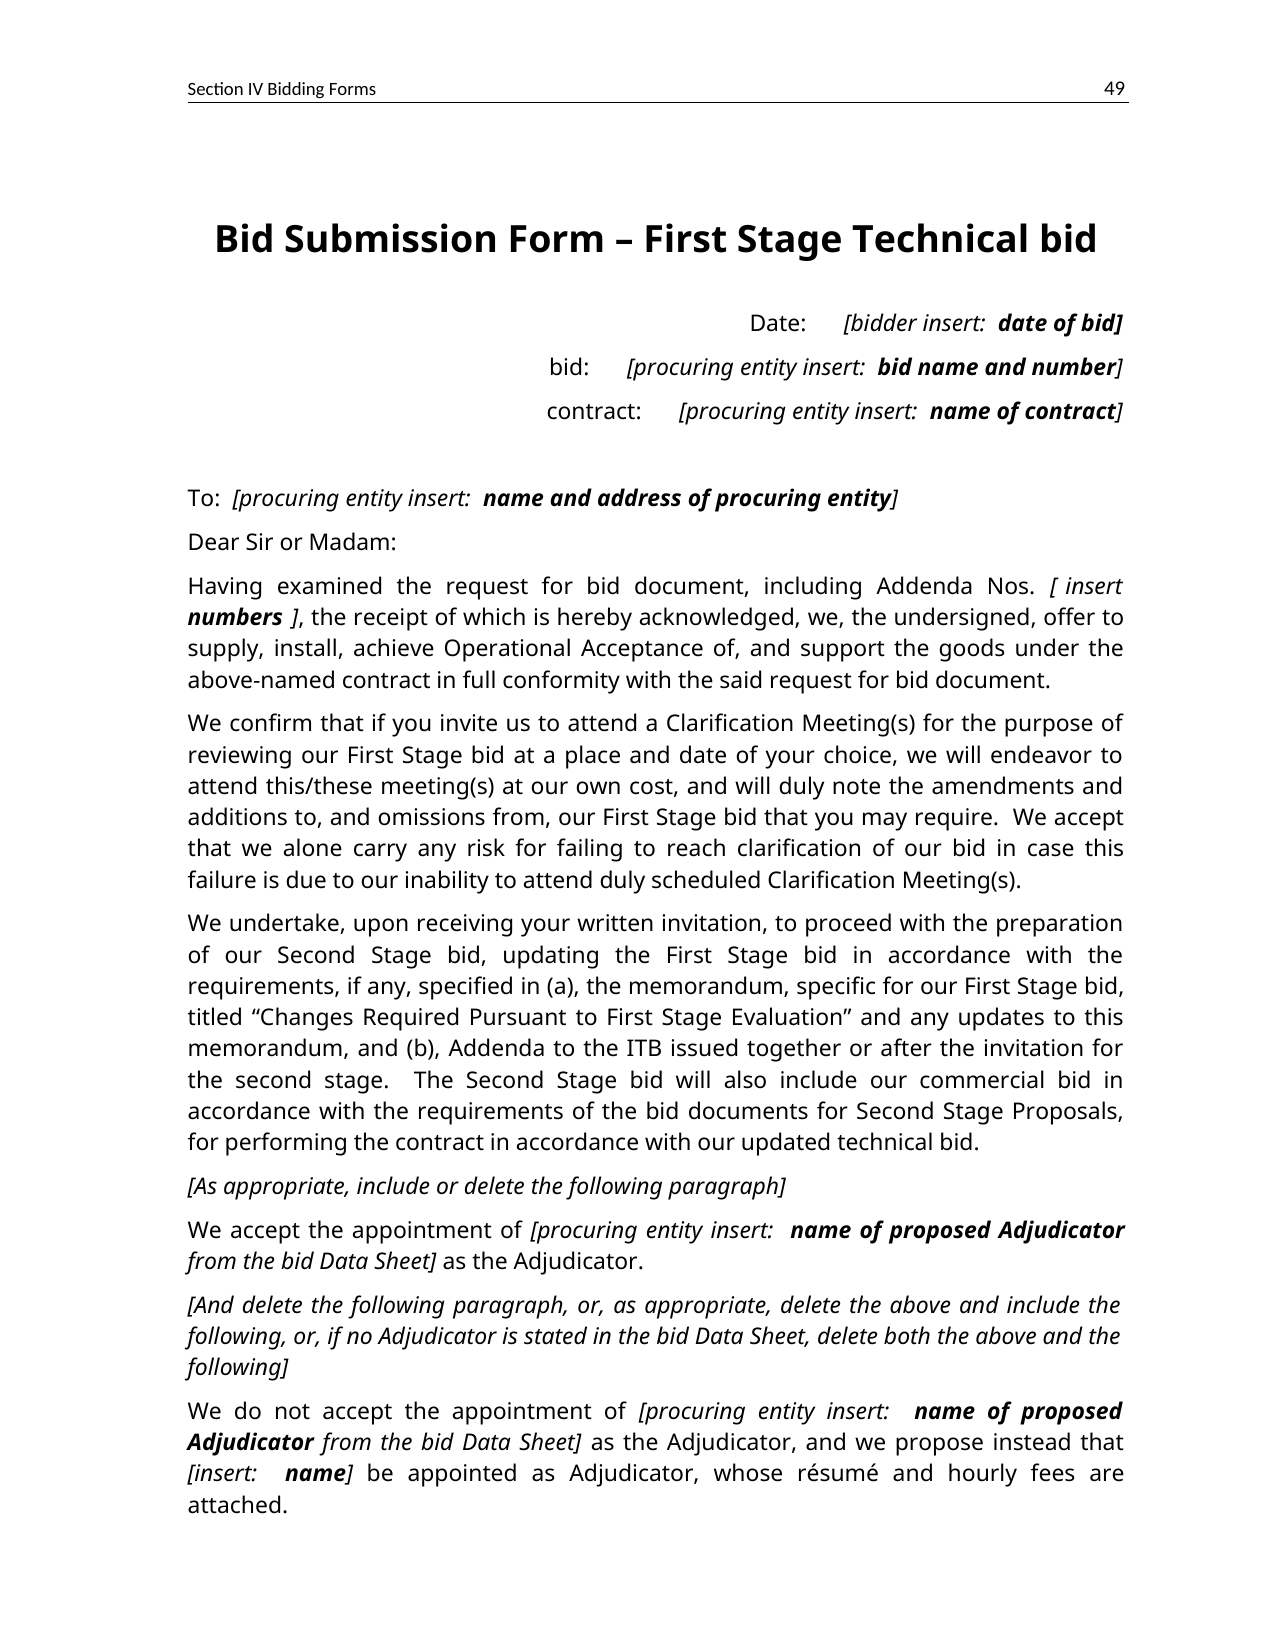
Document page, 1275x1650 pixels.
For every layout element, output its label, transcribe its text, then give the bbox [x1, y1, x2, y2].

text bid: [procuring entity insert: bid name and number] [187, 351, 1125, 382]
text [As appropriate, include or delete the following paragraph] [187, 1170, 1125, 1201]
text We accept the appointment of [procuring entity insert: name of proposed Adjudicator from the bid Data Sheet] as the Adjudicator. [187, 1213, 1125, 1276]
text Bid Submission Form – First Stage Technical bid [187, 212, 1125, 263]
text Having examined the request for bid document, including Addenda Nos. [ insert numbers ], the receipt of which is hereby acknowledged, we, the undersigned, offer to supply, install, achieve Operational Acceptance of, and support the goods under the above-named contract in full conformity with the said request for bid document. [187, 570, 1125, 695]
text Dear Sir or Madam: [187, 526, 1125, 557]
text We undertake, upon receiving your written invitation, to proceed with the preparation of our Second Stage bid, updating the First Stage bid in accordance with the requirements, if any, specified in (a), the memorandum, specific for our First Stage bid, titled “Changes Required Pursuant to First Stage Evaluation” and any updates to this memorandum, and (b), Addenda to the ITB issued together or after the invitation for the second stage. The Second Stage bid will also include our commercial bid in accordance with the requirements of the bid documents for Second Stage Proposals, for performing the contract in accordance with our updated technical bid. [187, 907, 1125, 1157]
text [And delete the following paragraph, or, as appropriate, delete the above and include the following, or, if no Adjudicator is stated in the bid Data Sheet, delete both the above and the following] [187, 1288, 1125, 1382]
text Date: [bidder insert: date of bid] [187, 307, 1125, 338]
text We confirm that if you invite us to attend a Clarification Meeting(s) for the purpose of reviewing our First Stage bid at a place and date of your choice, we will endeavor to attend this/these meeting(s) at our own cost, and will duly note the amendments and additions to, and omissions from, our First Stage bid that you may require. We accept that we alone carry any risk for failing to reach clarification of our bid in case this failure is due to our inability to attend duly scheduled Clarification Meeting(s). [187, 707, 1125, 895]
text To: [procuring entity insert: name and address of procuring entity] [187, 482, 1125, 513]
text We do not accept the appointment of [procuring entity insert: name of proposed Adjudicator from the bid Data Sheet] as the Adjudicator, and we propose instead that [insert: name] be appointed as Adjudicator, whose résumé and hourly fees are attached. [187, 1395, 1125, 1520]
text contract: [procuring entity insert: name of contract] [187, 395, 1125, 426]
